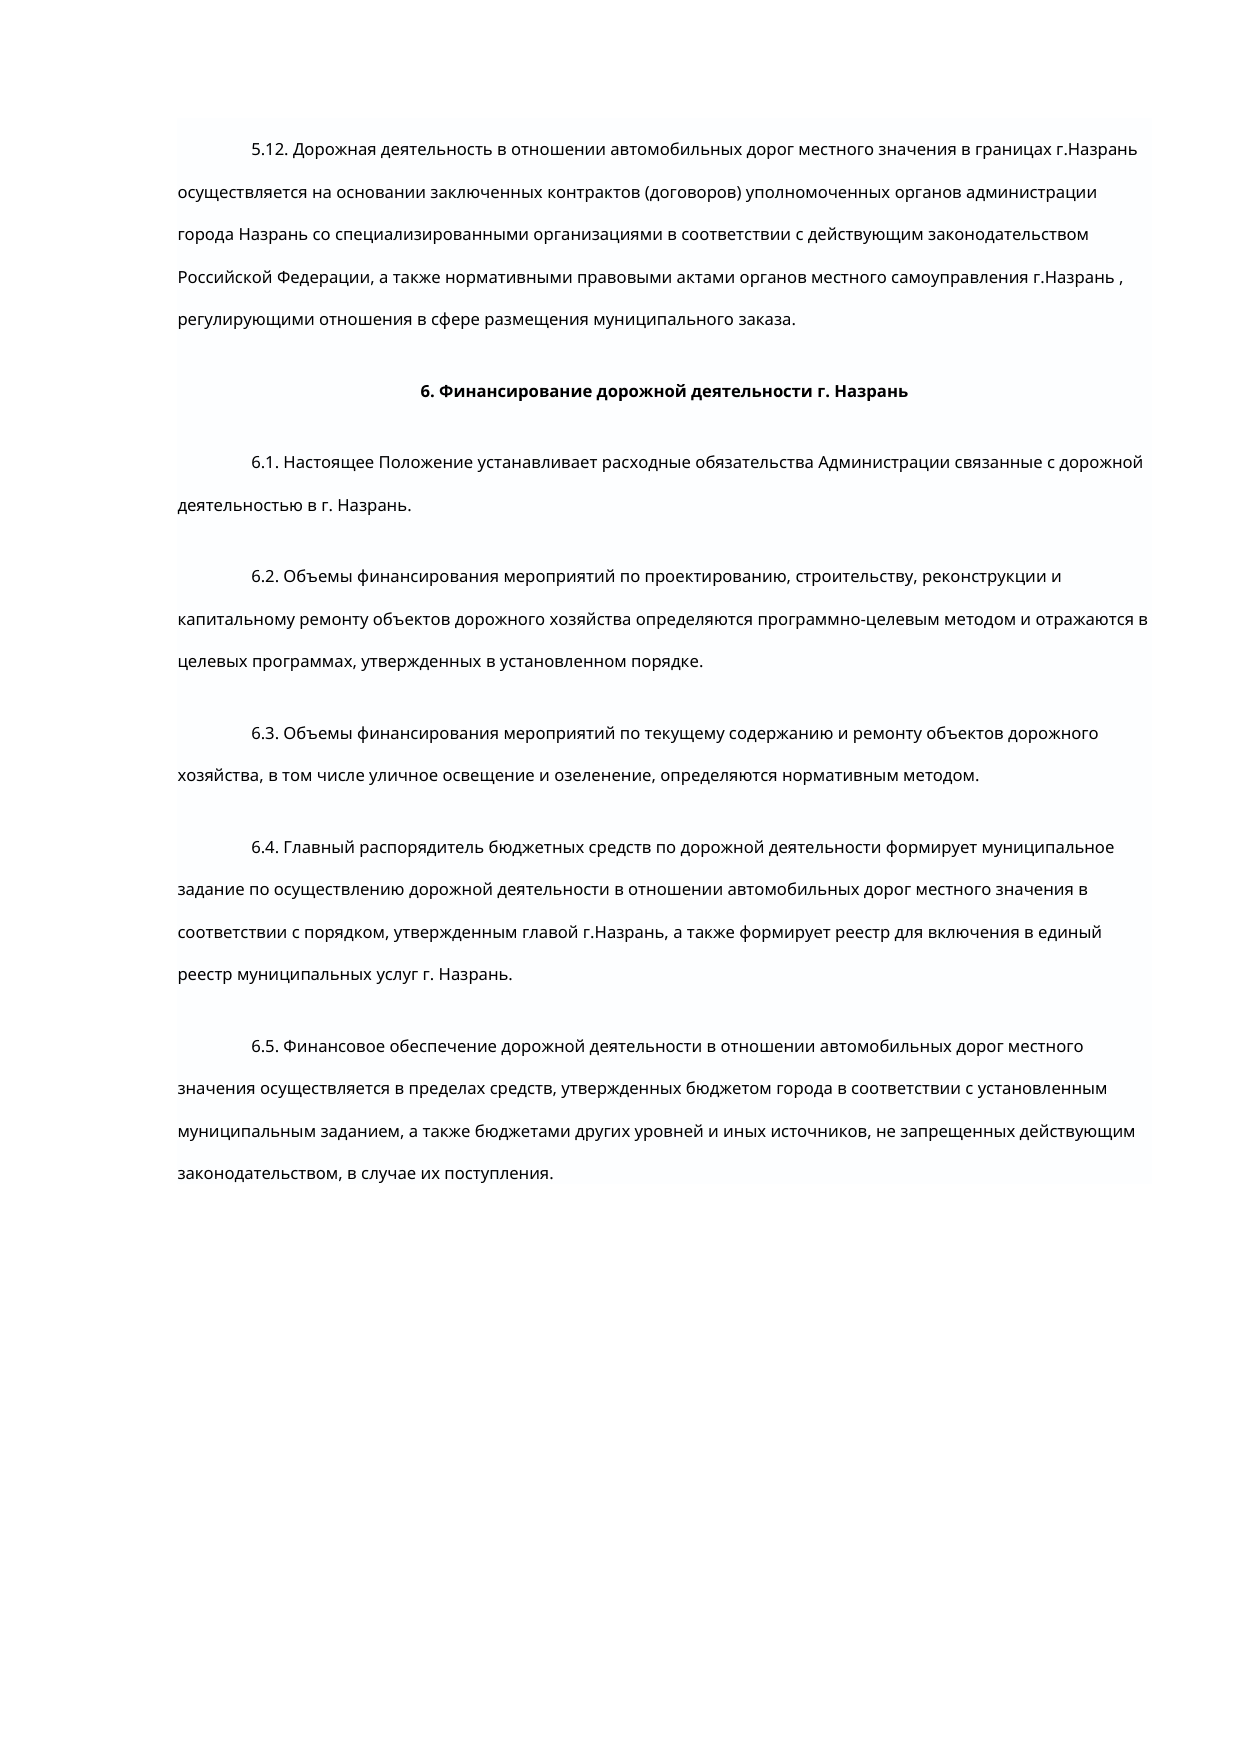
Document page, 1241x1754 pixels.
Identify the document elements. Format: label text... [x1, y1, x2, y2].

text 6.4. Главный распорядитель бюджетных средств по дорожной деятельности формирует муниципальное задание по осуществлению дорожной деятельности в отношении автомобильных дорог местного значения в соответствии с порядком, утвержденным главой г.Назрань, а также формирует реестр для включения в единый реестр муниципальных услуг г. Назрань. [177, 815, 1152, 985]
text 5.12. Дорожная деятельность в отношении автомобильных дорог местного значения в границах г.Назрань осуществляется на основании заключенных контрактов (договоров) уполномоченных органов администрации города Назрань со специализированными организациями в соответствии с действующим законодательством Российской Федерации, а также нормативными правовыми актами органов местного самоуправления г.Назрань , регулирующими отношения в сфере размещения муниципального заказа. [177, 118, 1152, 331]
text 6. Финансирование дорожной деятельности г. Назрань [177, 359, 1152, 402]
text 6.1. Настоящее Положение устанавливает расходные обязательства Администрации связанные с дорожной деятельностью в г. Назрань. [177, 431, 1152, 516]
text 6.5. Финансовое обеспечение дорожной деятельности в отношении автомобильных дорог местного значения осуществляется в пределах средств, утвержденных бюджетом города в соответствии с установленным муниципальным заданием, а также бюджетами других уровней и иных источников, не запрещенных действующим законодательством, в случае их поступления. [177, 1014, 1152, 1184]
text 6.2. Объемы финансирования мероприятий по проектированию, строительству, реконструкции и капитальному ремонту объектов дорожного хозяйства определяются программно-целевым методом и отражаются в целевых программах, утвержденных в установленном порядке. [177, 545, 1152, 672]
text 6.3. Объемы финансирования мероприятий по текущему содержанию и ремонту объектов дорожного хозяйства, в том числе уличное освещение и озеленение, определяются нормативным методом. [177, 701, 1152, 786]
